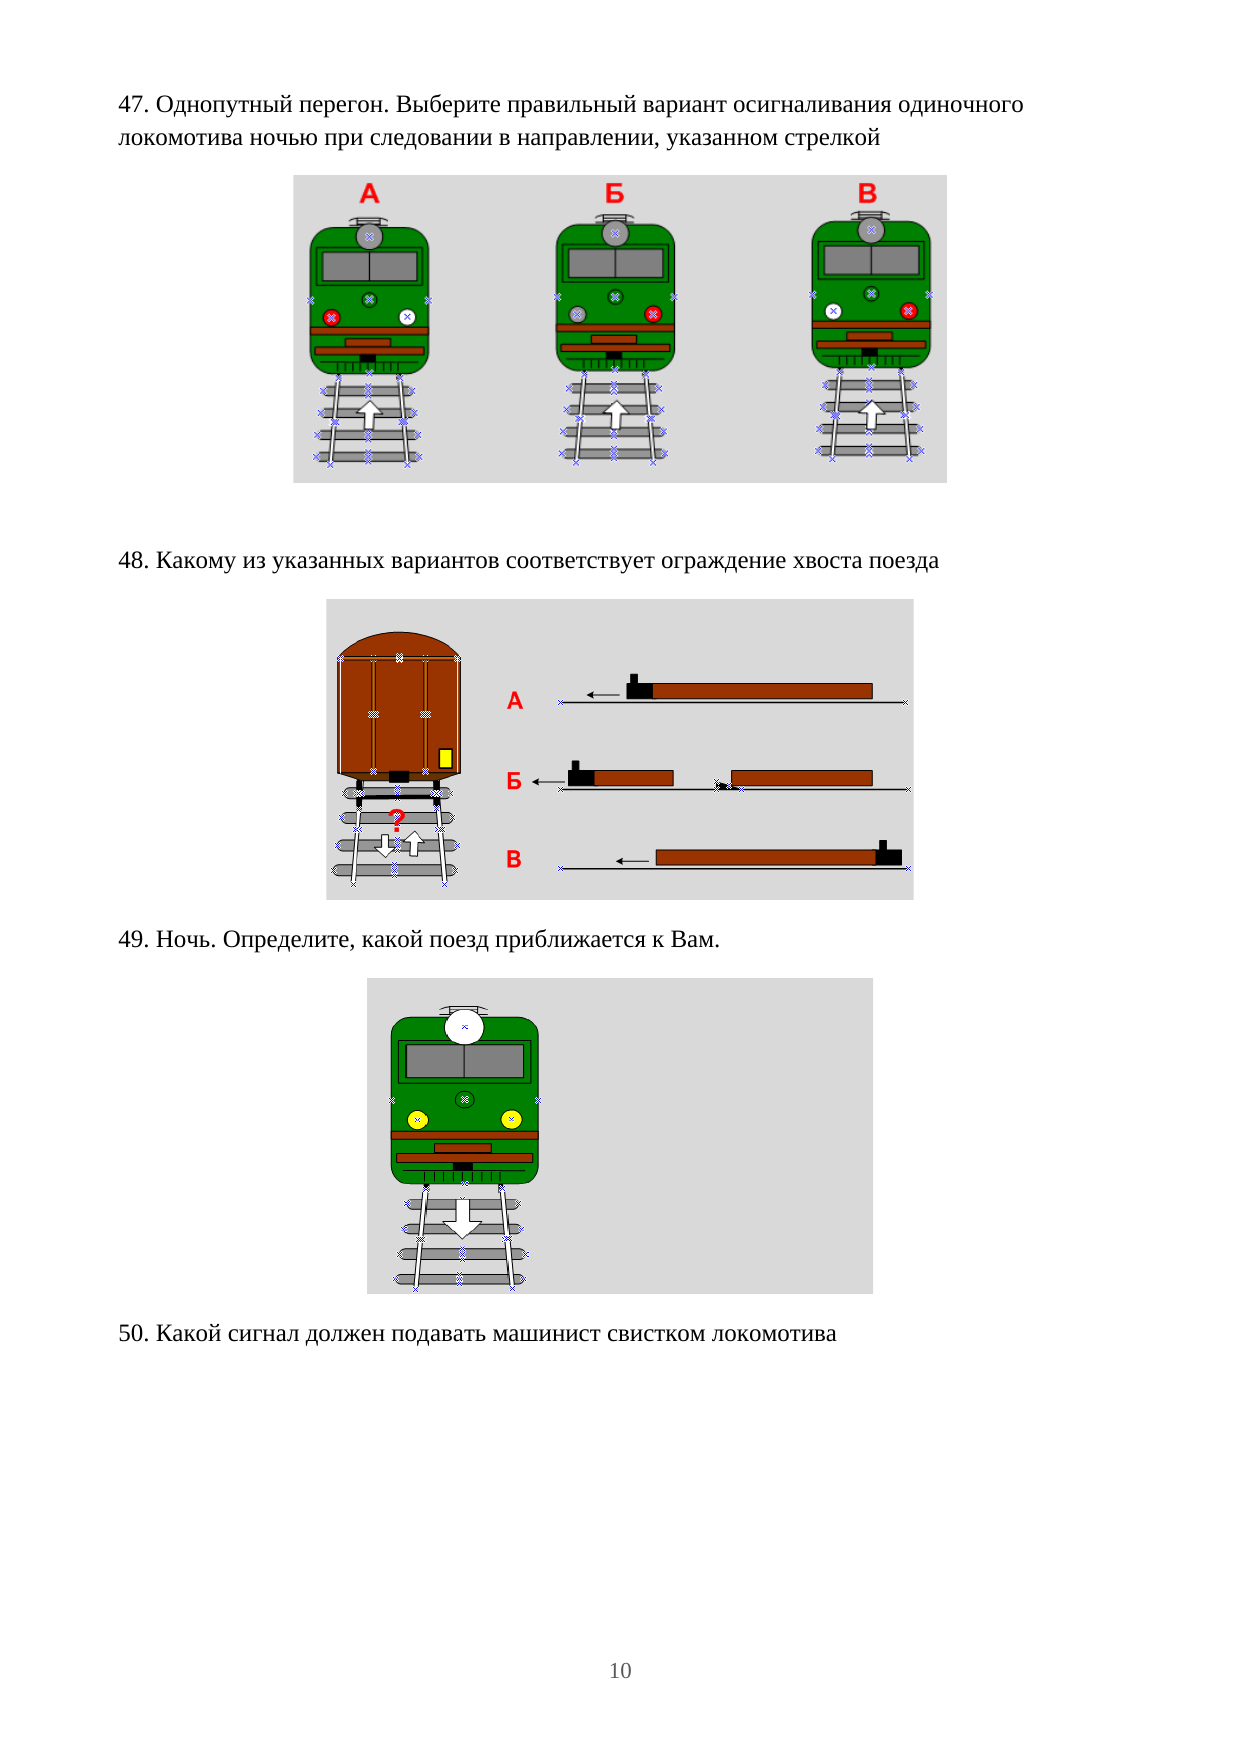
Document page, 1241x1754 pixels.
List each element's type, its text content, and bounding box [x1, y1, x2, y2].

text 47. Однопутный перегон. Выберите правильный вариант осигналивания одиночного локомотива ночью при следовании в направлении, указанном стрелкой [118, 89, 1122, 150]
text 48. Какому из указанных вариантов соответствует ограждение хвоста поезда [118, 546, 1122, 574]
picture [326, 599, 914, 900]
text 50. Какой сигнал должен подавать машинист свистком локомотива [118, 1318, 1122, 1347]
picture [367, 978, 874, 1294]
text 49. Ночь. Определите, какой поезд приближается к Вам. [118, 924, 1122, 953]
picture [293, 175, 947, 483]
